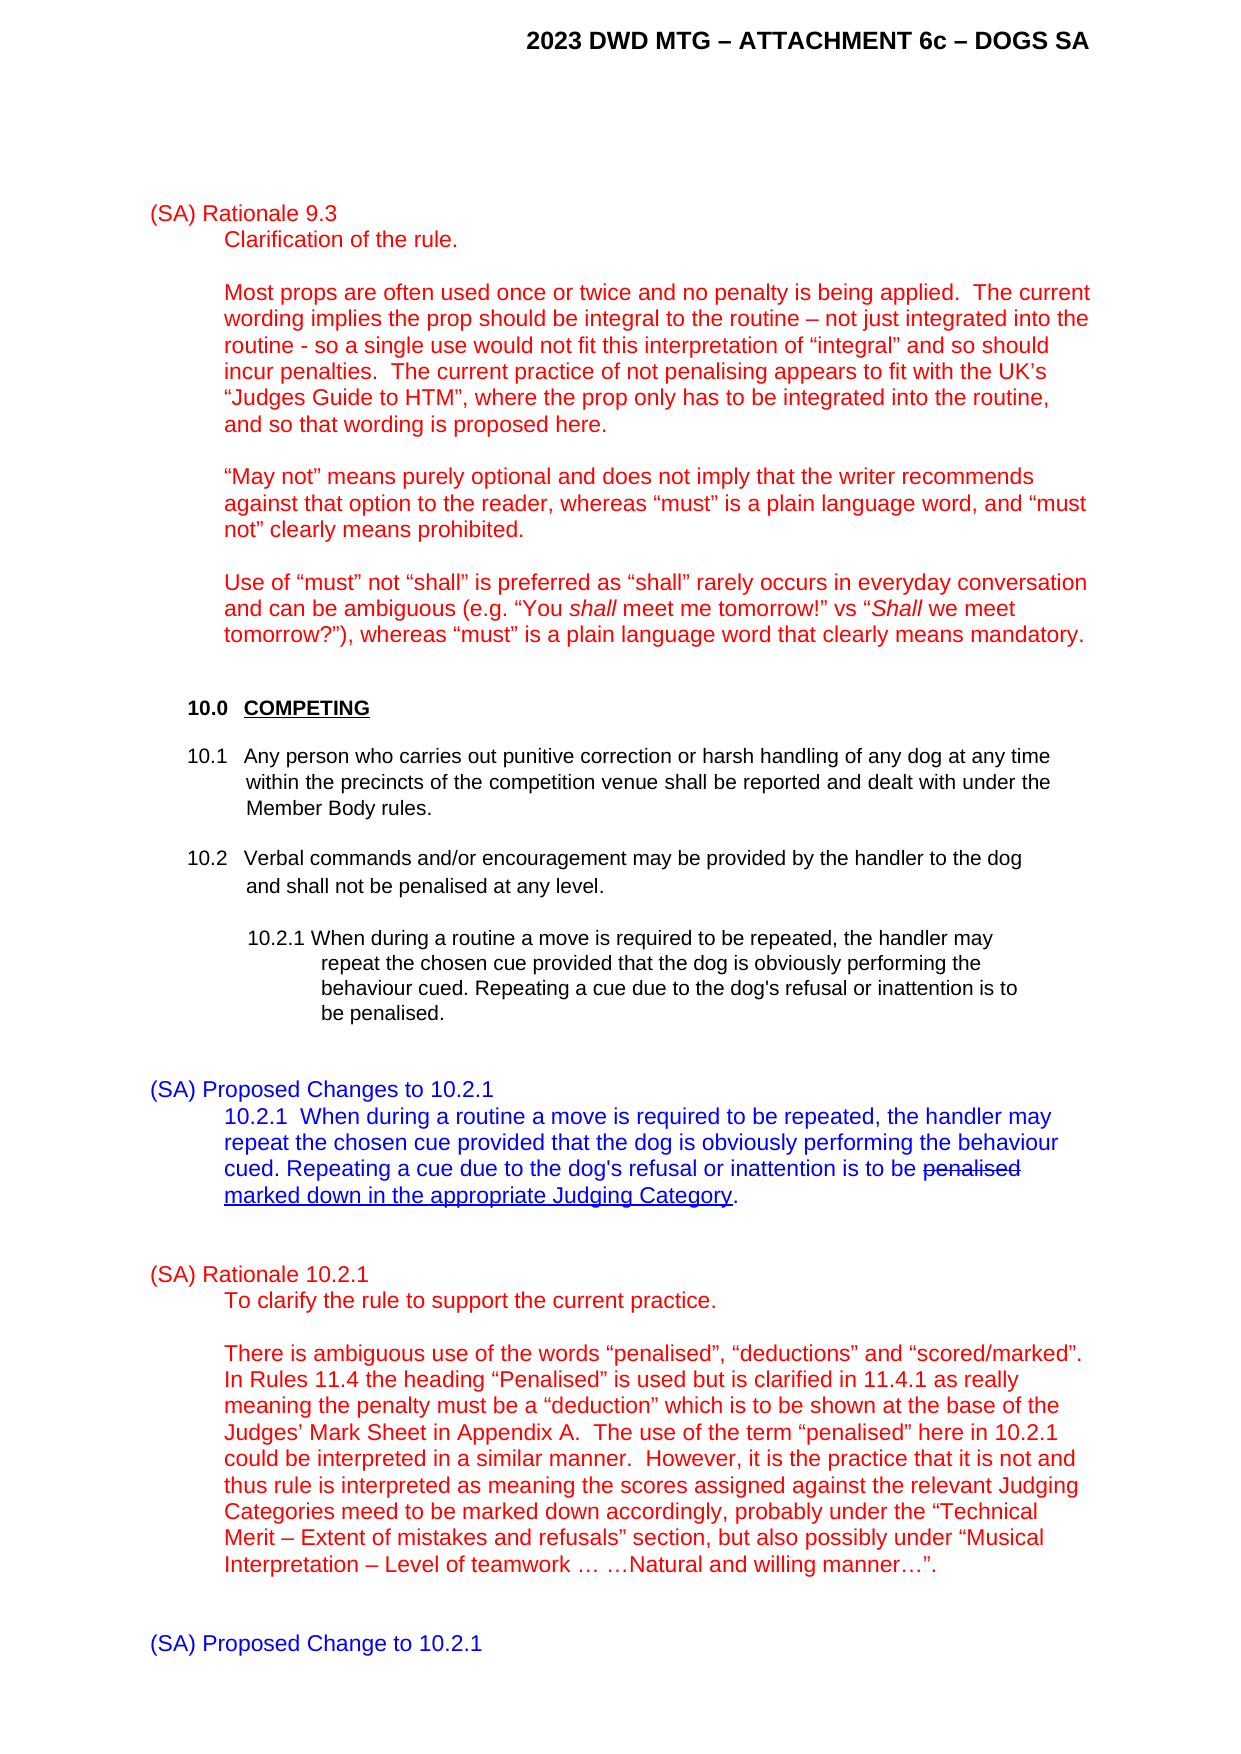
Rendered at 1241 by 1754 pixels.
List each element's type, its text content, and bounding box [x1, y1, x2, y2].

text (SA) Rationale 10.2.1 [150, 1261, 1090, 1287]
text (SA) Rationale 9.3 [150, 200, 1090, 226]
text Most props are often used once or twice and no penalty is being applied. The current wording implies the prop should be integral to the routine – not just integrated into the routine - so a single use would not fit this interpretation of “integral” and so should incur penalties. The current practice of not penalising appears to fit with the UK’s “Judges Guide to HTM”, where the prop only has to be integrated into the routine, and so that wording is proposed here. [224, 279, 1090, 437]
text There is ambiguous use of the words “penalised”, “deductions” and “scored/marked”. In Rules 11.4 the heading “Penalised” is used but is clarified in 11.4.1 as really meaning the penalty must be a “deduction” which is to be shown at the base of the Judges’ Mark Sheet in Appendix A. The use of the term “penalised” here in 10.2.1 could be interpreted in a similar manner. However, it is the practice that it is not and thus rule is interpreted as meaning the scores assigned against the relevant Judging Categories meed to be marked down accordingly, probably under the “Technical Merit – Extent of mistakes and refusals” section, but also possibly under “Musical Interpretation – Level of teamwork … …Natural and willing manner…”. [224, 1340, 1090, 1577]
text Use of “must” not “shall” is preferred as “shall” rarely occurs in everyday conversation and can be ambiguous (e.g. “You shall meet me tomorrow!” vs “Shall we meet tomorrow?”), whereas “must” is a plain language word that clearly means mandatory. [224, 569, 1090, 648]
text 10.2 Verbal commands and/or encouragement may be provided by the handler to the dog and shall not be penalised at any level. [187, 846, 1025, 897]
text 10.0 COMPETING [187, 696, 1090, 720]
text 10.2.1 When during a routine a move is required to be repeated, the handler may repeat the chosen cue provided that the dog is obviously performing the behaviour cued. Repeating a cue due to the dog's refusal or inattention is to be penalised. [247, 926, 1023, 1025]
text (SA) Proposed Change to 10.2.1 [150, 1630, 1090, 1656]
text To clarify the rule to support the current practice. [224, 1287, 1090, 1313]
text “May not” means purely optional and does not imply that the writer recommends against that option to the reader, whereas “must” is a plain language word, and “must not” clearly means prohibited. [224, 463, 1090, 542]
text (SA) Proposed Changes to 10.2.1 [150, 1076, 1090, 1103]
text 10.2.1 When during a routine a move is required to be repeated, the handler may repeat the chosen cue provided that the dog is obviously performing the behaviour cued. Repeating a cue due to the dog's refusal or inattention is to be penalised marked down in the appropriate Judging Category. [224, 1103, 1090, 1208]
text 10.1 Any person who carries out punitive correction or harsh handling of any dog at any time within the precincts of the competition venue shall be reported and dealt with under the Member Body rules. [187, 744, 1052, 819]
text Clarification of the rule. [224, 226, 1090, 252]
